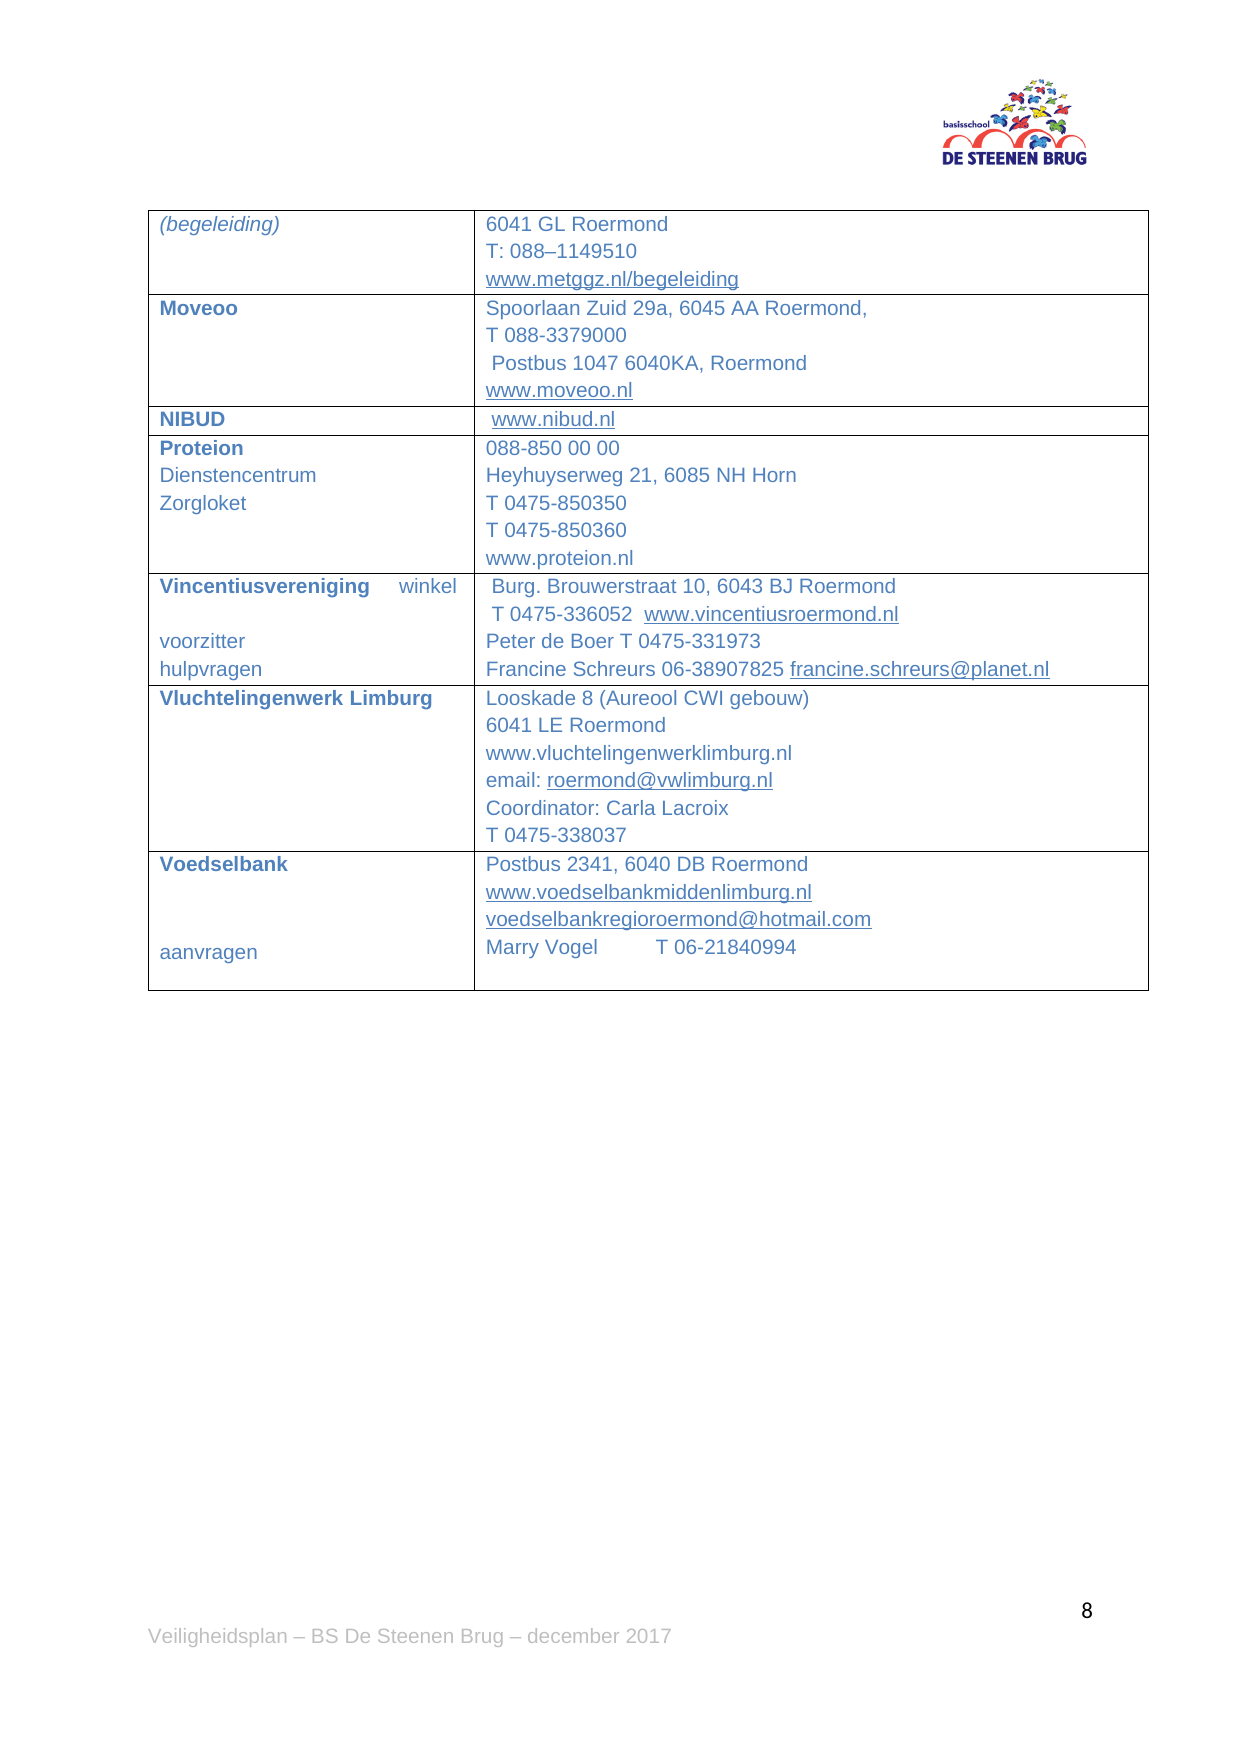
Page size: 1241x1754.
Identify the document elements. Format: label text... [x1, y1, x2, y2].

table_cell Proteion Dienstencentrum Zorgloket [149, 436, 474, 573]
table_cell 088-850 00 00 Heyhuyserweg 21, 6085 NH Horn T 0475-850350 T 0475-850360 www.proteion.nl [475, 436, 1148, 573]
table_cell Spoorlaan Zuid 29a, 6045 AA Roermond, T 088-3379000 Postbus 1047 6040KA, Roermond www.moveoo.nl [475, 295, 1148, 406]
table_cell Burg. Brouwerstraat 10, 6043 BJ Roermond T 0475-336052 www.vincentiusroermond.nl Peter de Boer T 0475-331973 Francine Schreurs 06-38907825 francine.schreurs@planet.nl [475, 574, 1148, 685]
table_cell NIBUD [149, 407, 474, 434]
table_cell Vluchtelingenwerk Limburg [149, 686, 474, 851]
table_cell Moveoo [149, 295, 474, 406]
table_cell Met GGZ, Met talent Roermond (arbeid) Met de wijk Roermond (begeleiding) [149, 211, 474, 294]
picture [936, 73, 1093, 179]
table_cell Postbus 2341, 6040 DB Roermond www.voedselbankmiddenlimburg.nl voedselbankregioroermond@hotmail.com Marry Vogel T 06-21840994 [475, 852, 1148, 989]
table_cell Vincentiusvereniging winkel voorzitter hulpvragen [149, 574, 474, 685]
table_cell www.nibud.nl [475, 407, 1148, 434]
table_cell Looskade 8 (Aureool CWI gebouw) 6041 LE Roermond www.vluchtelingenwerklimburg.nl email: roermond@vwlimburg.nl Coordinator: Carla Lacroix T 0475-338037 [475, 686, 1148, 851]
table_cell Voedselbank aanvragen [149, 852, 474, 989]
